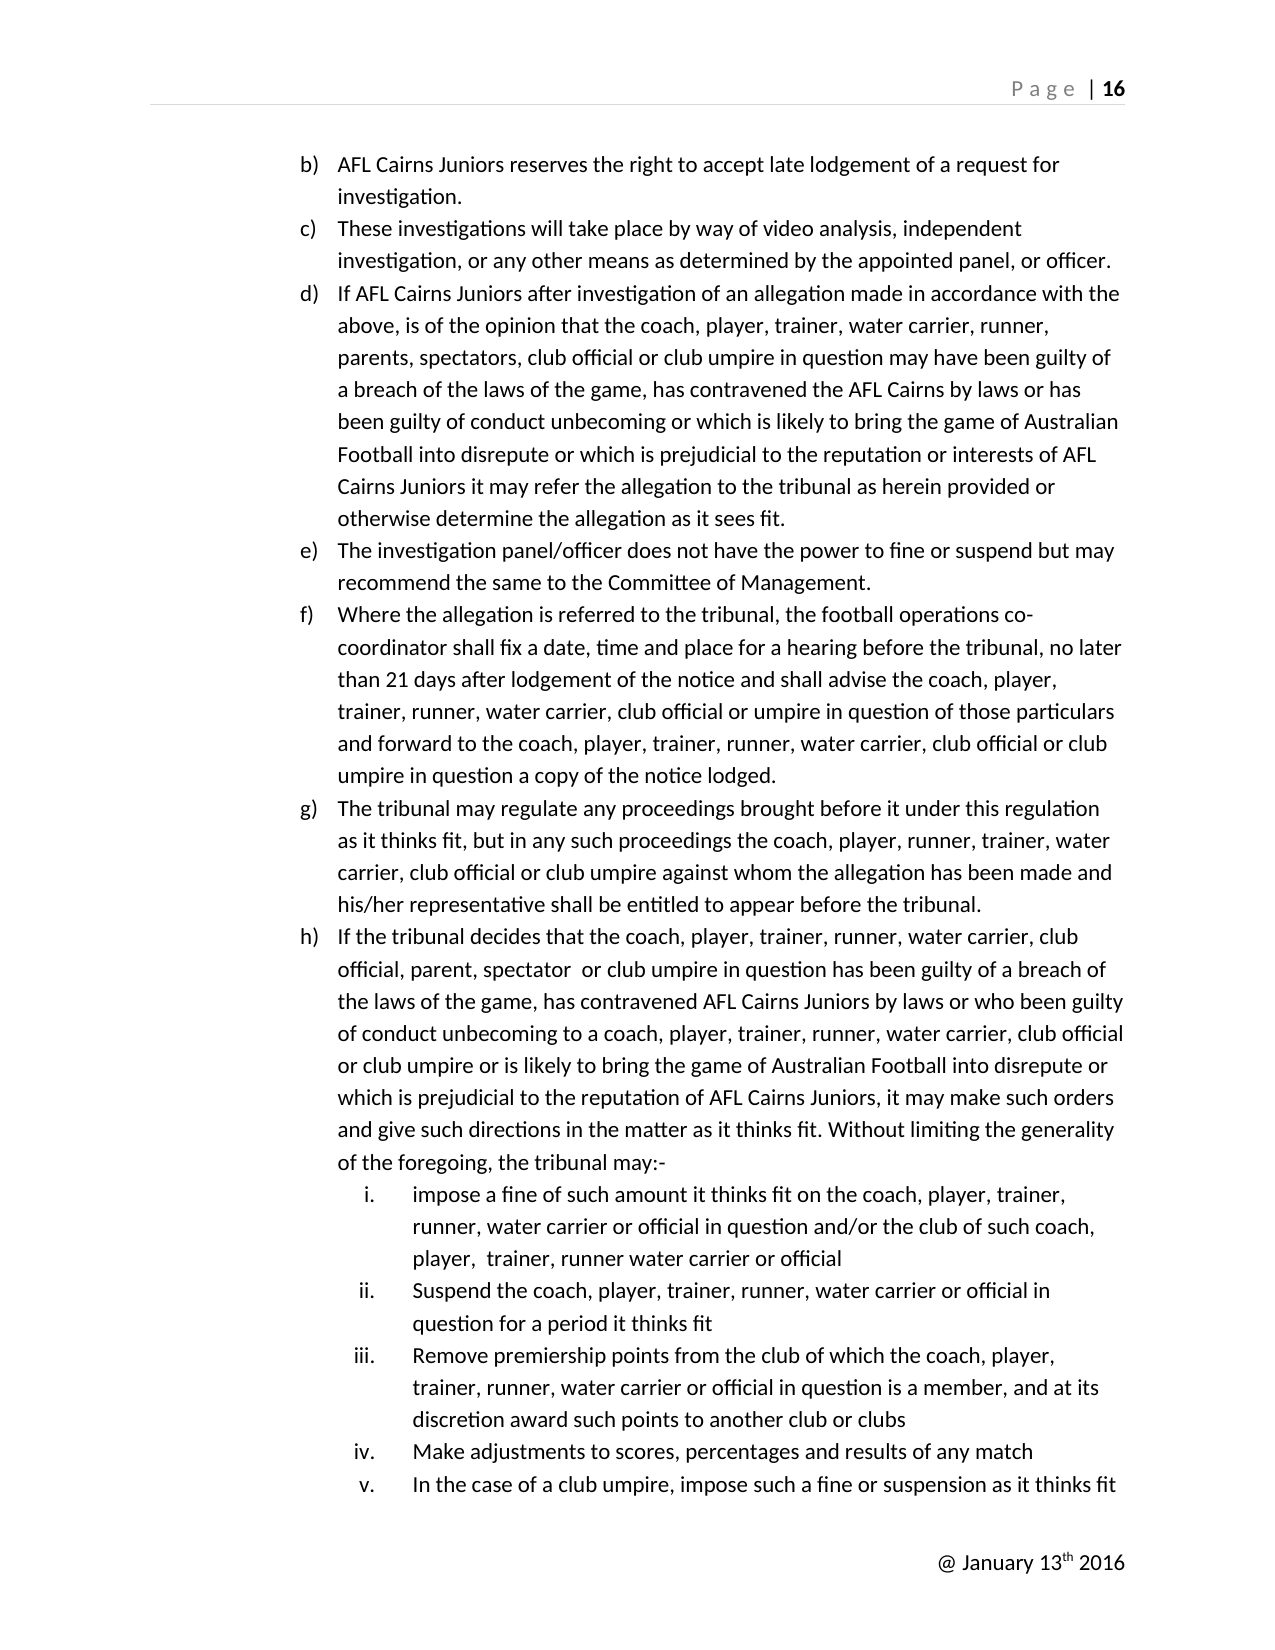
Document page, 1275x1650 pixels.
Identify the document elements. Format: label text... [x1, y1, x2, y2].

list These investigations will take place by way of video analysis, independent investigation, or any other means as determined by the appointed panel, or officer. [300, 214, 1125, 274]
list Where the allegation is referred to the tribunal, the football operations co-coordinator shall fix a date, time and place for a hearing before the tribunal, no later than 21 days after lodgement of the notice and shall advise the coach, player, trainer, runner, water carrier, club official or umpire in question of those particulars and forward to the coach, player, trainer, runner, water carrier, club official or club umpire in question a copy of the notice lodged. [300, 601, 1125, 789]
list The investigation panel/officer does not have the power to fine or suspend but may recommend the same to the Committee of Management. [300, 536, 1125, 596]
list Suspend the coach, player, trainer, runner, water carrier or official in question for a period it thinks fit [375, 1277, 1125, 1337]
list In the case of a club umpire, impose such a fine or suspension as it thinks fit [375, 1470, 1125, 1498]
list The tribunal may regulate any proceedings brought before it under this regulation as it thinks fit, but in any such proceedings the coach, player, runner, trainer, water carrier, club official or club umpire against whom the allegation has been made and his/her representative shall be entitled to appear before the tribunal. [300, 794, 1125, 918]
list If the tribunal decides that the coach, player, trainer, runner, water carrier, club official, parent, spectator or club umpire in question has been guilty of a breach of the laws of the game, has contravened AFL Cairns Juniors by laws or who been guilty of conduct unbecoming to a coach, player, trainer, runner, water carrier, club official or club umpire or is likely to bring the game of Australian Football into disrepute or which is prejudicial to the reputation of AFL Cairns Juniors, it may make such orders and give such directions in the matter as it thinks fit. Without limiting the generality of the foregoing, the tribunal may:- [300, 922, 1125, 1176]
list AFL Cairns Juniors reserves the right to accept late lodgement of a request for investigation. [300, 150, 1125, 210]
list Make adjustments to scores, percentages and results of any match [375, 1437, 1125, 1466]
list Remove premiership points from the club of which the coach, player, trainer, runner, water carrier or official in question is a member, and at its discretion award such points to another club or clubs [375, 1341, 1125, 1433]
list impose a fine of such amount it thinks fit on the coach, player, trainer, runner, water carrier or official in question and/or the club of such coach, player, trainer, runner water carrier or official [375, 1180, 1125, 1272]
list If AFL Cairns Juniors after investigation of an allegation made in accordance with the above, is of the opinion that the coach, player, trainer, water carrier, runner, parents, spectators, club official or club umpire in question may have been guilty of a breach of the laws of the game, has contravened the AFL Cairns by laws or has been guilty of conduct unbecoming or which is likely to bring the game of Australian Football into disrepute or which is prejudicial to the reputation or interests of AFL Cairns Juniors it may refer the allegation to the tribunal as herein provided or otherwise determine the allegation as it sees fit. [300, 279, 1125, 532]
